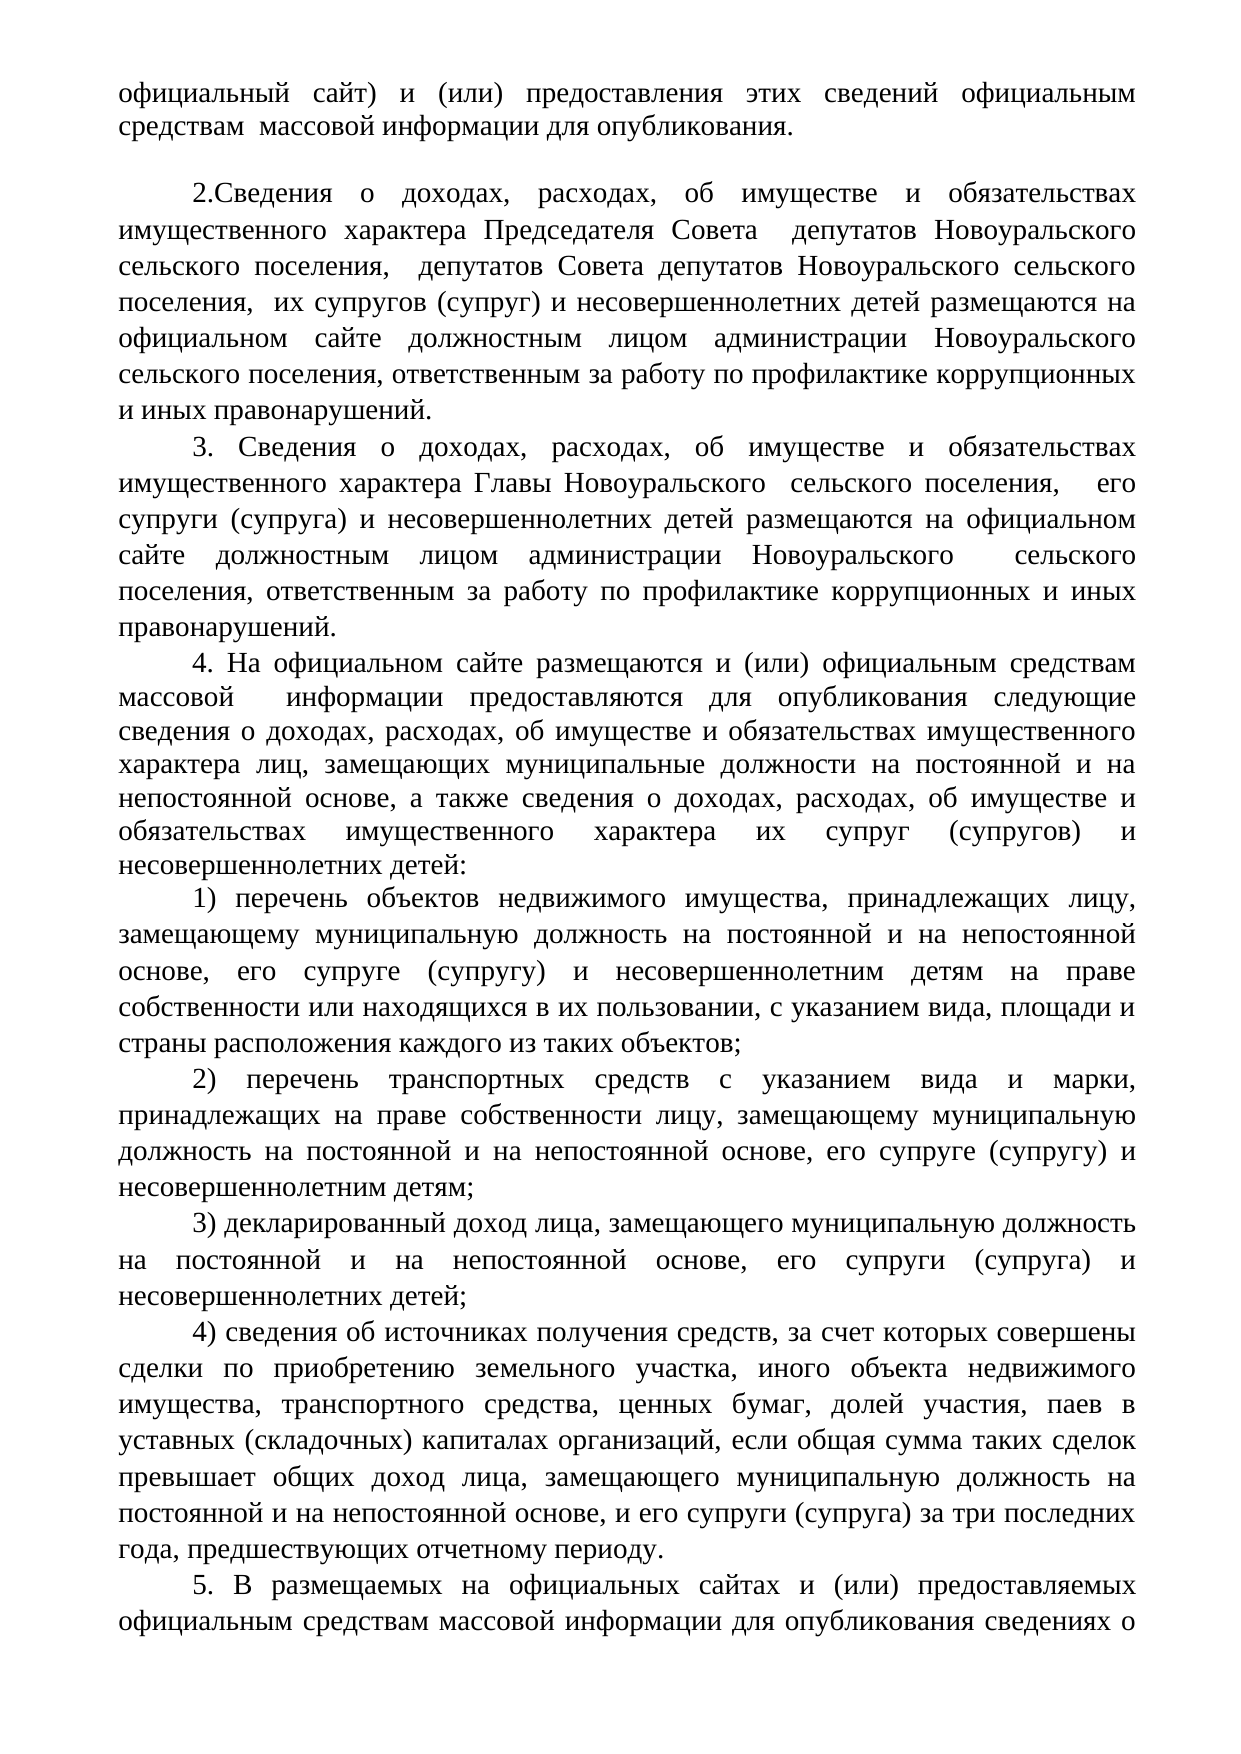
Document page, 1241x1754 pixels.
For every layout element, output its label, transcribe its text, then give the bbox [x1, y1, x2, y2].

text 1) перечень объектов недвижимого имущества, принадлежащих лицу, замещающему муниципальную должность на постоянной и на непостоянной основе, его супруге (супругу) и несовершеннолетним детям на праве собственности или находящихся в их пользовании, с указанием вида, площади и страны расположения каждого из таких объектов; [118, 880, 1137, 1058]
text 4. На официальном сайте размещаются и (или) официальным средствам массовой информации предоставляются для опубликования следующие сведения о доходах, расходах, об имуществе и обязательствах имущественного характера лиц, замещающих муниципальные должности на постоянной и на непостоянной основе, а также сведения о доходах, расходах, об имуществе и обязательствах имущественного характера их супруг (супругов) и несовершеннолетних детей: [118, 646, 1137, 880]
text 3) декларированный доход лица, замещающего муниципальную должность на постоянной и на непостоянной основе, его супруги (супруга) и несовершеннолетних детей; [118, 1206, 1137, 1311]
text 3. Сведения о доходах, расходах, об имуществе и обязательствах имущественного характера Главы Новоуральского сельского поселения, его супруги (супруга) и несовершеннолетних детей размещаются на официальном сайте должностным лицом администрации Новоуральского сельского поселения, ответственным за работу по профилактике коррупционных и иных правонарушений. [118, 429, 1137, 643]
text 2.Сведения о доходах, расходах, об имуществе и обязательствах имущественного характера Председателя Совета депутатов Новоуральского сельского поселения, депутатов Совета депутатов Новоуральского сельского поселения, их супругов (супруг) и несовершеннолетних детей размещаются на официальном сайте должностным лицом администрации Новоуральского сельского поселения, ответственным за работу по профилактике коррупционных и иных правонарушений. [118, 176, 1137, 426]
text 2) перечень транспортных средств с указанием вида и марки, принадлежащих на праве собственности лицу, замещающему муниципальную должность на постоянной и на непостоянной основе, его супруге (супругу) и несовершеннолетним детям; [118, 1061, 1137, 1203]
text 4) сведения об источниках получения средств, за счет которых совершены сделки по приобретению земельного участка, иного объекта недвижимого имущества, транспортного средства, ценных бумаг, долей участия, паев в уставных (складочных) капиталах организаций, если общая сумма таких сделок превышает общих доход лица, замещающего муниципальную должность на постоянной и на непостоянной основе, и его супруги (супруга) за три последних года, предшествующих отчетному периоду. [118, 1314, 1137, 1564]
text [118, 1567, 1137, 1637]
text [118, 75, 1137, 142]
